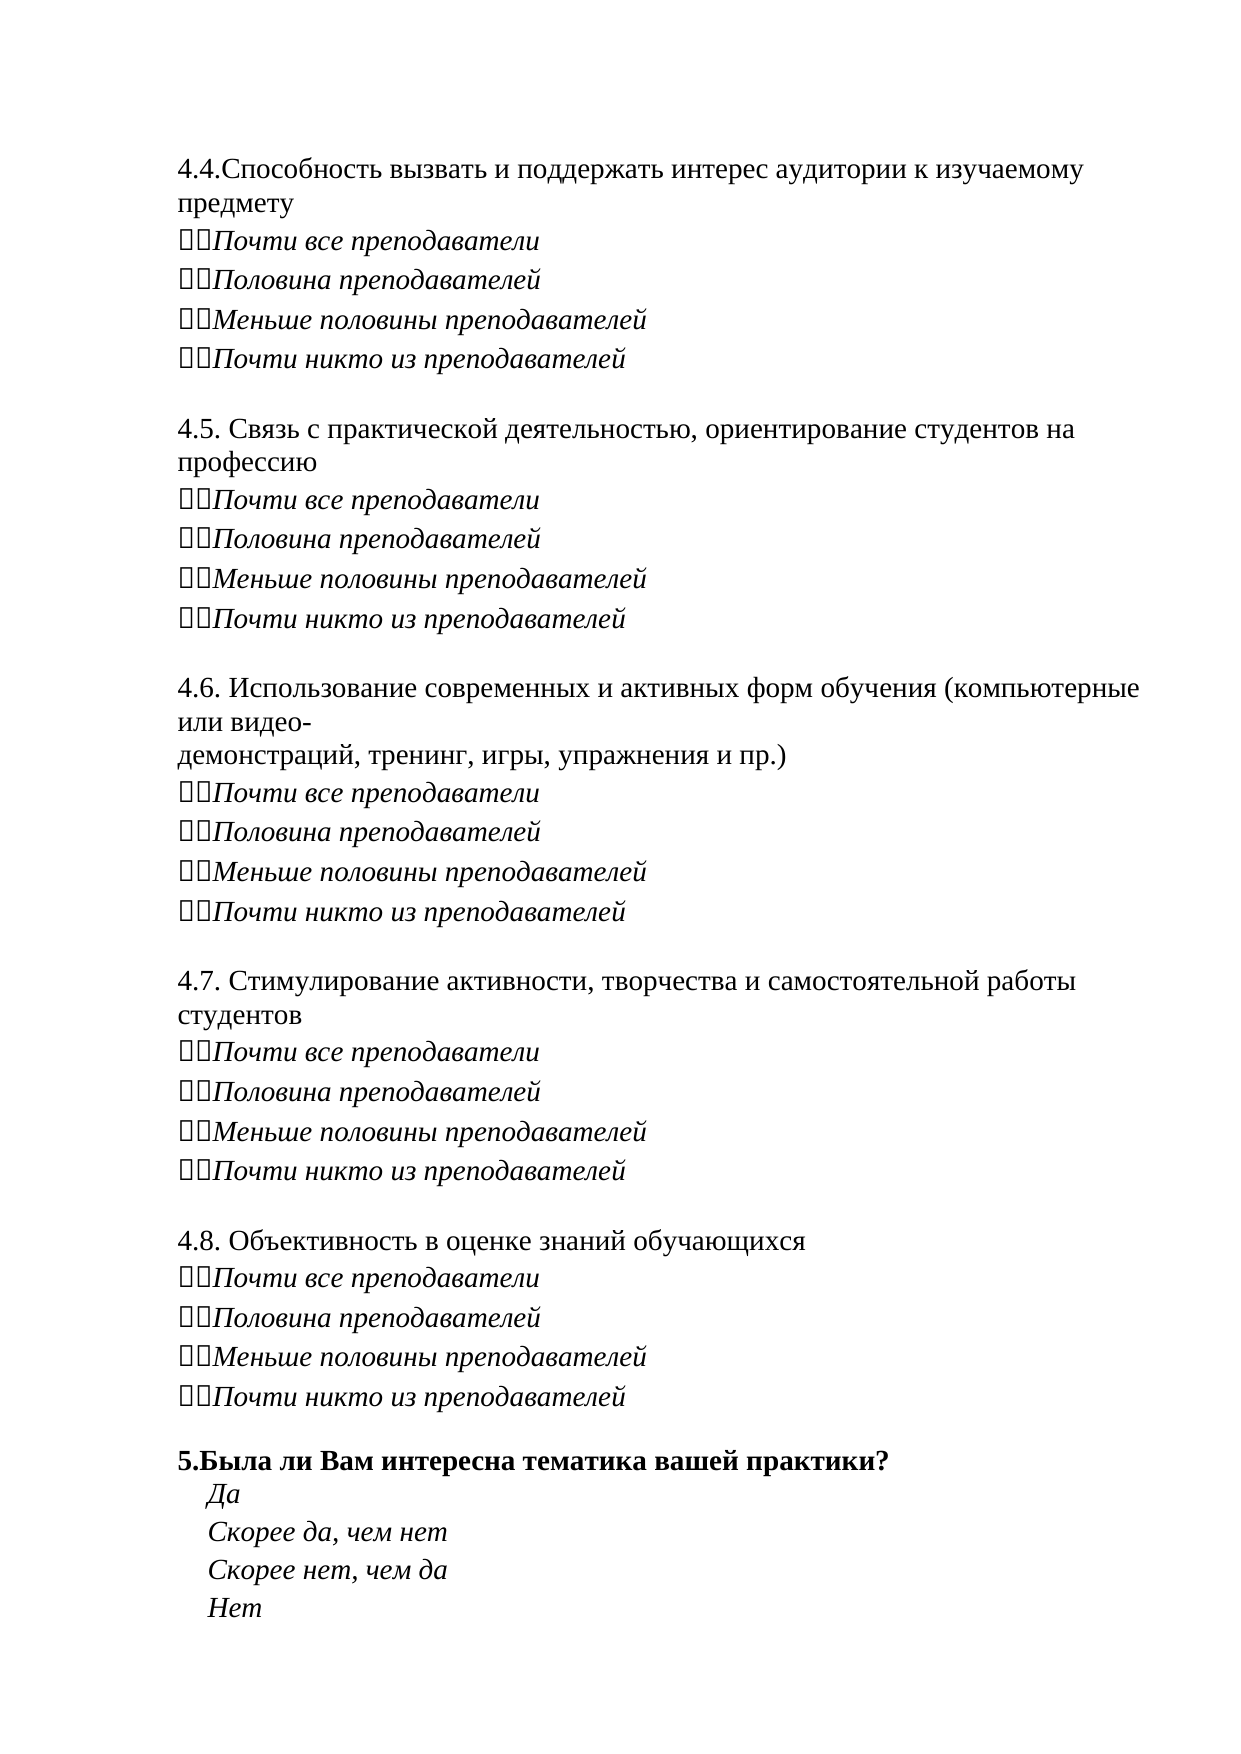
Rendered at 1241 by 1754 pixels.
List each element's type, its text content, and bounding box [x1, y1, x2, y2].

text 4.8. Объективность в оценке знаний обучающихся [177, 1223, 1152, 1256]
text  Скорее да, чем нет [177, 1514, 1152, 1548]
text Почти никто из преподавателей [177, 1375, 1152, 1415]
text Меньше половины преподавателей [177, 557, 1152, 597]
text Половина преподавателей [177, 1070, 1152, 1110]
text Половина преподавателей [177, 518, 1152, 557]
text Половина преподавателей [177, 811, 1152, 850]
text 5.Была ли Вам интересна тематика вашей практики? [177, 1443, 1152, 1476]
text Почти все преподаватели [177, 771, 1152, 811]
text Меньше половины преподавателей [177, 850, 1152, 890]
text Меньше половины преподавателей [177, 1110, 1152, 1149]
text  Нет [177, 1591, 1152, 1624]
text Почти все преподаватели [177, 1256, 1152, 1296]
text Почти все преподаватели [177, 1030, 1152, 1070]
text Половина преподавателей [177, 1296, 1152, 1336]
text Половина преподавателей [177, 258, 1152, 298]
text Меньше половины преподавателей [177, 1336, 1152, 1375]
text Почти никто из преподавателей [177, 890, 1152, 930]
text 4.4.Способность вызвать и поддержать интерес аудитории к изучаемому предмету [177, 152, 1152, 219]
text Почти все преподаватели [177, 478, 1152, 518]
text Почти никто из преподавателей [177, 1149, 1152, 1189]
text Почти никто из преподавателей [177, 338, 1152, 377]
text Почти все преподаватели [177, 219, 1152, 258]
text  Скорее нет, чем да [177, 1552, 1152, 1586]
text Почти никто из преподавателей [177, 597, 1152, 637]
text 4.6. Использование современных и активных форм обучения (компьютерные или видео- [177, 670, 1152, 737]
text 4.7. Стимулирование активности, творчества и самостоятельной работы студентов [177, 963, 1152, 1030]
text  Да [177, 1476, 1152, 1510]
text 4.5. Связь с практической деятельностью, ориентирование студентов на профессию [177, 411, 1152, 478]
text Меньше половины преподавателей [177, 298, 1152, 338]
text демонстраций, тренинг, игры, упражнения и пр.) [177, 737, 1152, 771]
